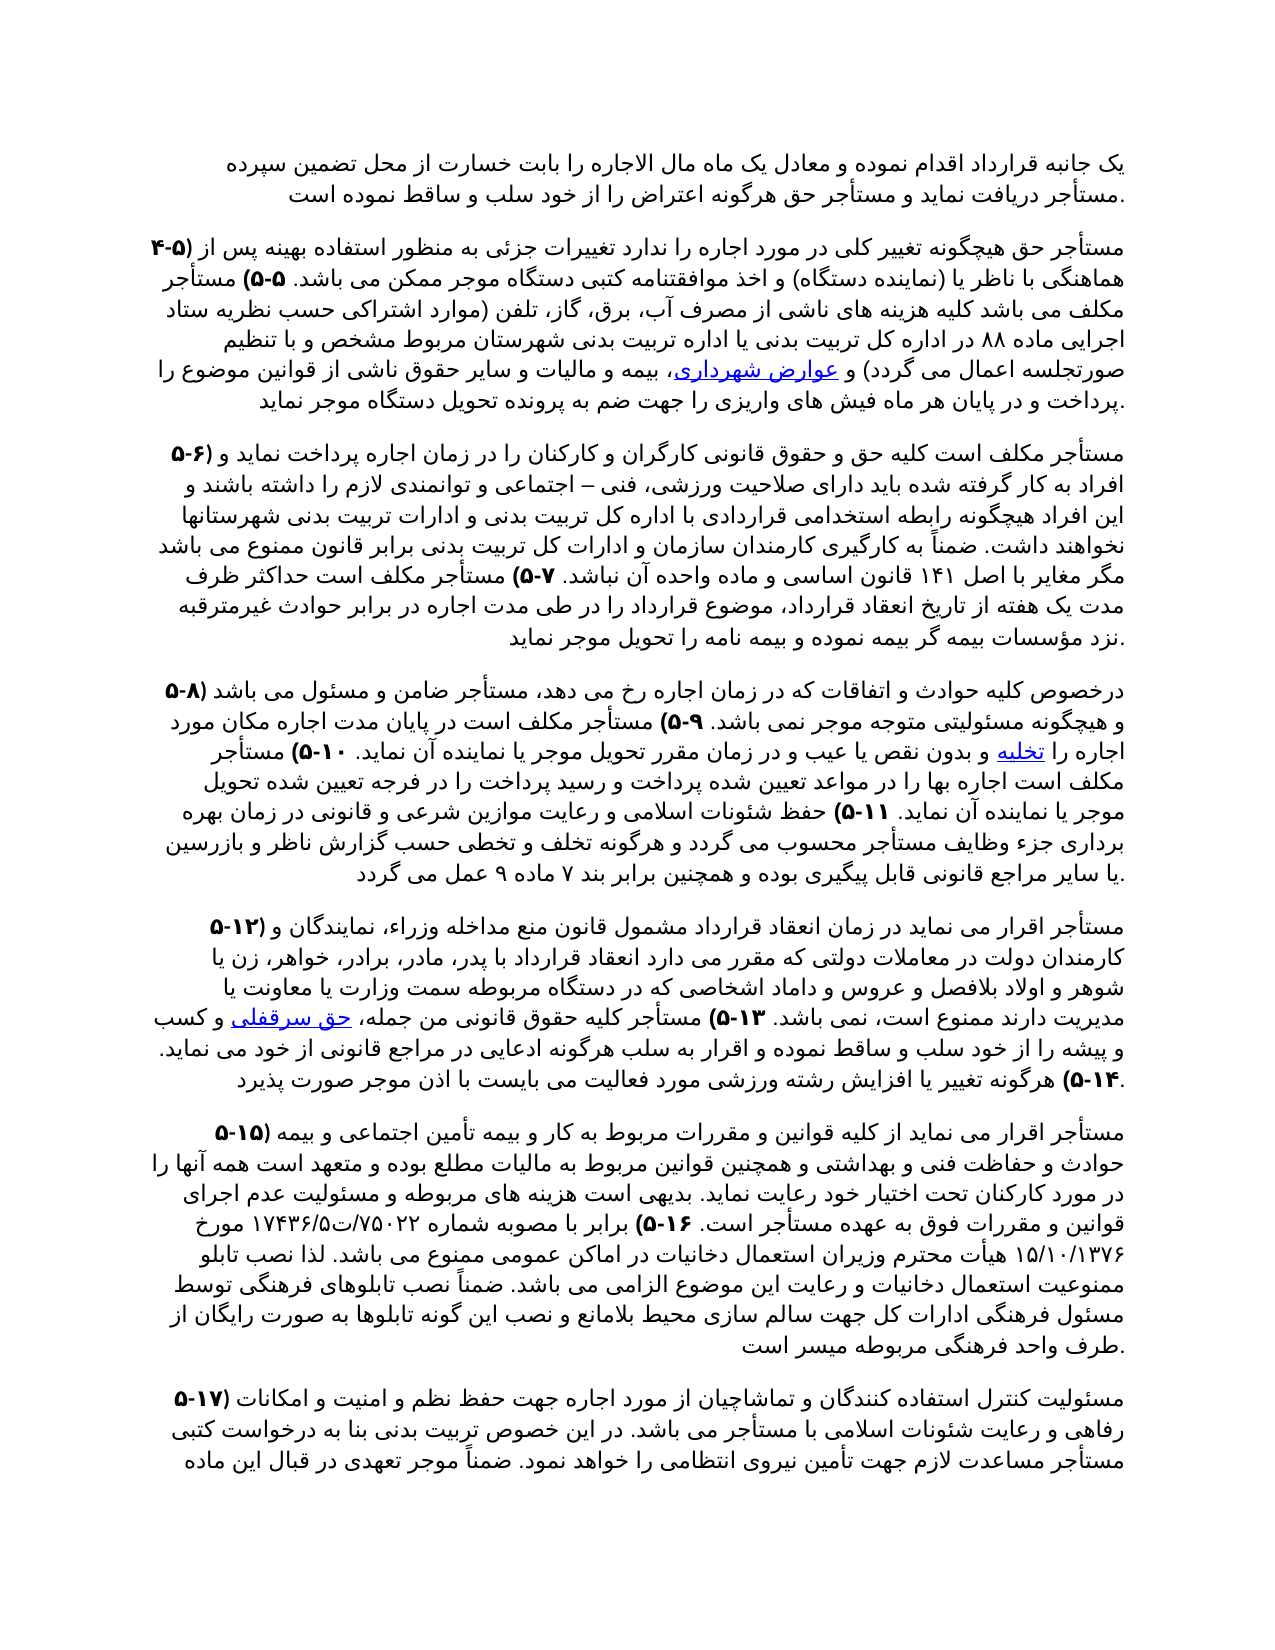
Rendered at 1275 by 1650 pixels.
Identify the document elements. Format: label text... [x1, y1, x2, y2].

text ۵-۱۲) مستأجر اقرار می نماید در زمان انعقاد قرارداد مشمول قانون منع مداخله وزراء، نمایندگان و کارمندان دولت در معاملات دولتی که مقرر می دارد انعقاد قرارداد با پدر، مادر، برادر، خواهر، زن یا شوهر و اولاد بلافصل و عروس و داماد اشخاصی که در دستگاه مربوطه سمت وزارت یا معاونت یا مدیریت دارند ممنوع است، نمی باشد. ۱۳-۵) مستأجر کلیه حقوق قانونی من جمله، حق سرقفلی و کسب و پیشه را از خود سلب و ساقط نموده و اقرار به سلب هرگونه ادعایی در مراجع قانونی از خود می نماید. ۱۴-۵) هرگونه تغییر یا افزایش رشته ورزشی مورد فعالیت می بایست با اذن موجر صورت پذیرد. [150, 912, 1125, 1093]
text ۵-۶) مستأجر مکلف است کلیه حق و حقوق قانونی کارگران و کارکنان را در زمان اجاره پرداخت نماید و افراد به کار گرفته شده باید دارای صلاحیت ورزشی، فنی – اجتماعی و توانمندی لازم را داشته باشند و این افراد هیچگونه رابطه استخدامی قراردادی با اداره کل تربیت بدنی و ادارات تربیت بدنی شهرستانها نخواهند داشت. ضمناً به کارگیری کارمندان سازمان و ادارات کل تربیت بدنی برابر قانون ممنوع می باشد مگر مغایر با اصل ۱۴۱ قانون اساسی و ماده واحده آن نباشد. ۷-۵) مستأجر مکلف است حداکثر ظرف مدت یک هفته از تاریخ انعقاد قرارداد، موضوع قرارداد را در طی مدت اجاره در برابر حوادث غیرمترقبه نزد مؤسسات بیمه گر بیمه نموده و بیمه نامه را تحویل موجر نماید. [150, 439, 1125, 651]
text ۵-۱۵) مستأجر اقرار می نماید از کلیه قوانین و مقررات مربوط به کار و بیمه تأمین اجتماعی و بیمه حوادث و حفاظت فنی و بهداشتی و همچنین قوانین مربوط به مالیات مطلع بوده و متعهد است همه آنها را در مورد کارکنان تحت اختیار خود رعایت نماید. بدیهی است هزینه های مربوطه و مسئولیت عدم اجرای قوانین و مقررات فوق به عهده مستأجر است. ۱۶-۵) برابر با مصوبه شماره ۷۵۰۲۲/ت۱۷۴۳۶/۵ مورخ ۱۵/۱۰/۱۳۷۶ هیأت محترم وزیران استعمال دخانیات در اماکن عمومی ممنوع می باشد. لذا نصب تابلو ممنوعیت استعمال دخانیات و رعایت این موضوع الزامی می باشد. ضمناً نصب تابلوهای فرهنگی توسط مسئول فرهنگی ادارات کل جهت سالم سازی محیط بلامانع و نصب این گونه تابلوها به صورت رایگان از طرف واحد فرهنگی مربوطه میسر است. [150, 1118, 1125, 1359]
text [150, 1384, 1125, 1473]
text ۵-۸) درخصوص کلیه حوادث و اتفاقات که در زمان اجاره رخ می دهد، مستأجر ضامن و مسئول می باشد و هیچگونه مسئولیتی متوجه موجر نمی باشد. ۹-۵) مستأجر مکلف است در پایان مدت اجاره مکان مورد اجاره را تخلیه و بدون نقص یا عیب و در زمان مقرر تحویل موجر یا نماینده آن نماید. ۱۰-۵) مستأجر مکلف است اجاره بها را در مواعد تعیین شده پرداخت و رسید پرداخت را در فرجه تعیین شده تحویل موجر یا نماینده آن نماید. ۱۱-۵) حفظ شئونات اسلامی و رعایت موازین شرعی و قانونی در زمان بهره برداری جزء وظایف مستأجر محسوب می گردد و هرگونه تخلف و تخطی حسب گزارش ناظر و بازرسین یا سایر مراجع قانونی قابل پیگیری بوده و همچنین برابر بند ۷ ماده ۹ عمل می گردد. [150, 676, 1125, 887]
text ۴-۵) مستأجر حق هیچگونه تغییر کلی در مورد اجاره را ندارد تغییرات جزئی به منظور استفاده بهینه پس از هماهنگی با ناظر یا (نماینده دستگاه) و اخذ موافقتنامه کتبی دستگاه موجر ممکن می باشد. ۵-۵) مستأجر مکلف می باشد کلیه هزینه های ناشی از مصرف آب، برق، گاز، تلفن (موارد اشتراکی حسب نظریه ستاد اجرایی ماده ۸۸ در اداره کل تربیت بدنی یا اداره تربیت بدنی شهرستان مربوط مشخص و با تنظیم صورتجلسه اعمال می گردد) و عوارض شهرداری، بیمه و مالیات و سایر حقوق ناشی از قوانین موضوع را پرداخت و در پایان هر ماه فیش های واریزی را جهت ضم به پرونده تحویل دستگاه موجر نماید. [150, 233, 1125, 414]
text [150, 150, 1125, 208]
